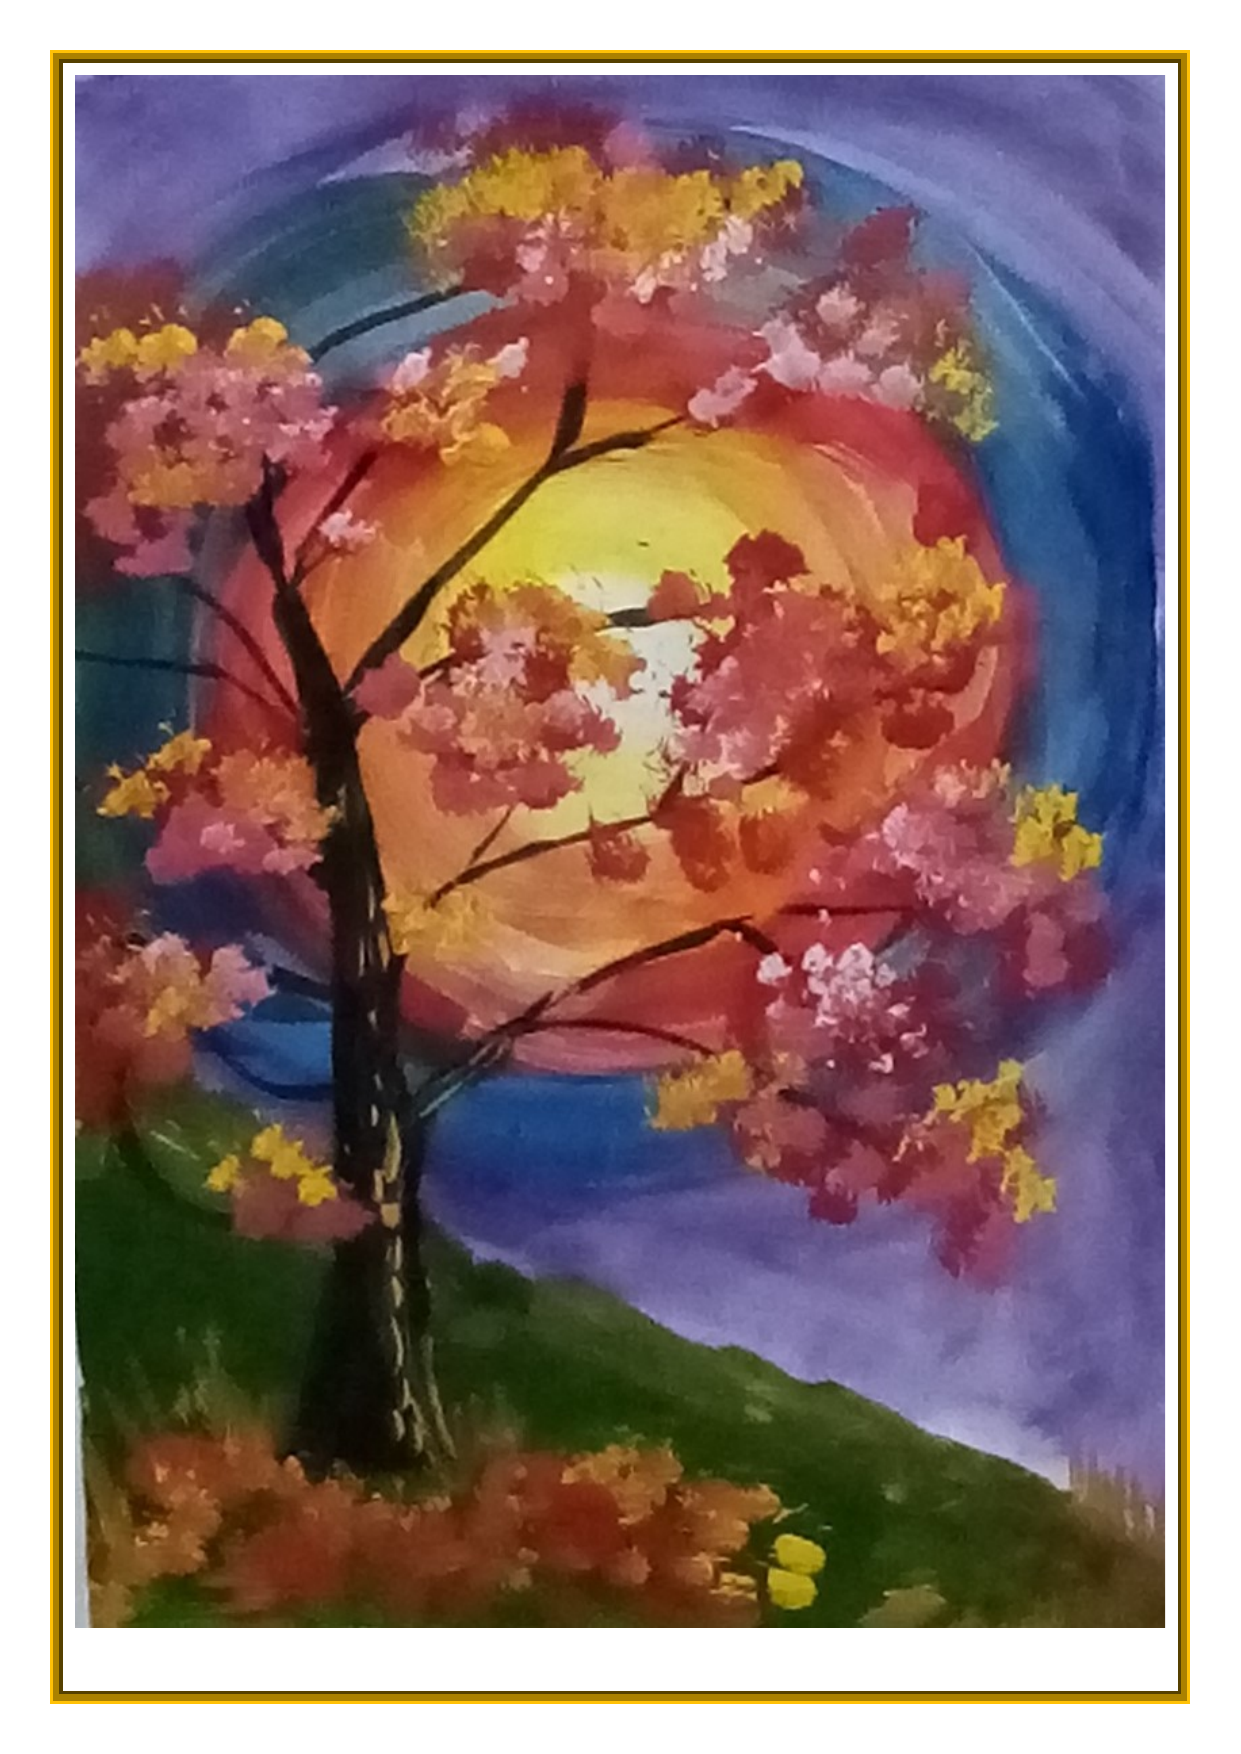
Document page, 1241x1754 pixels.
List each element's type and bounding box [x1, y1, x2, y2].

picture [75, 75, 1166, 1628]
